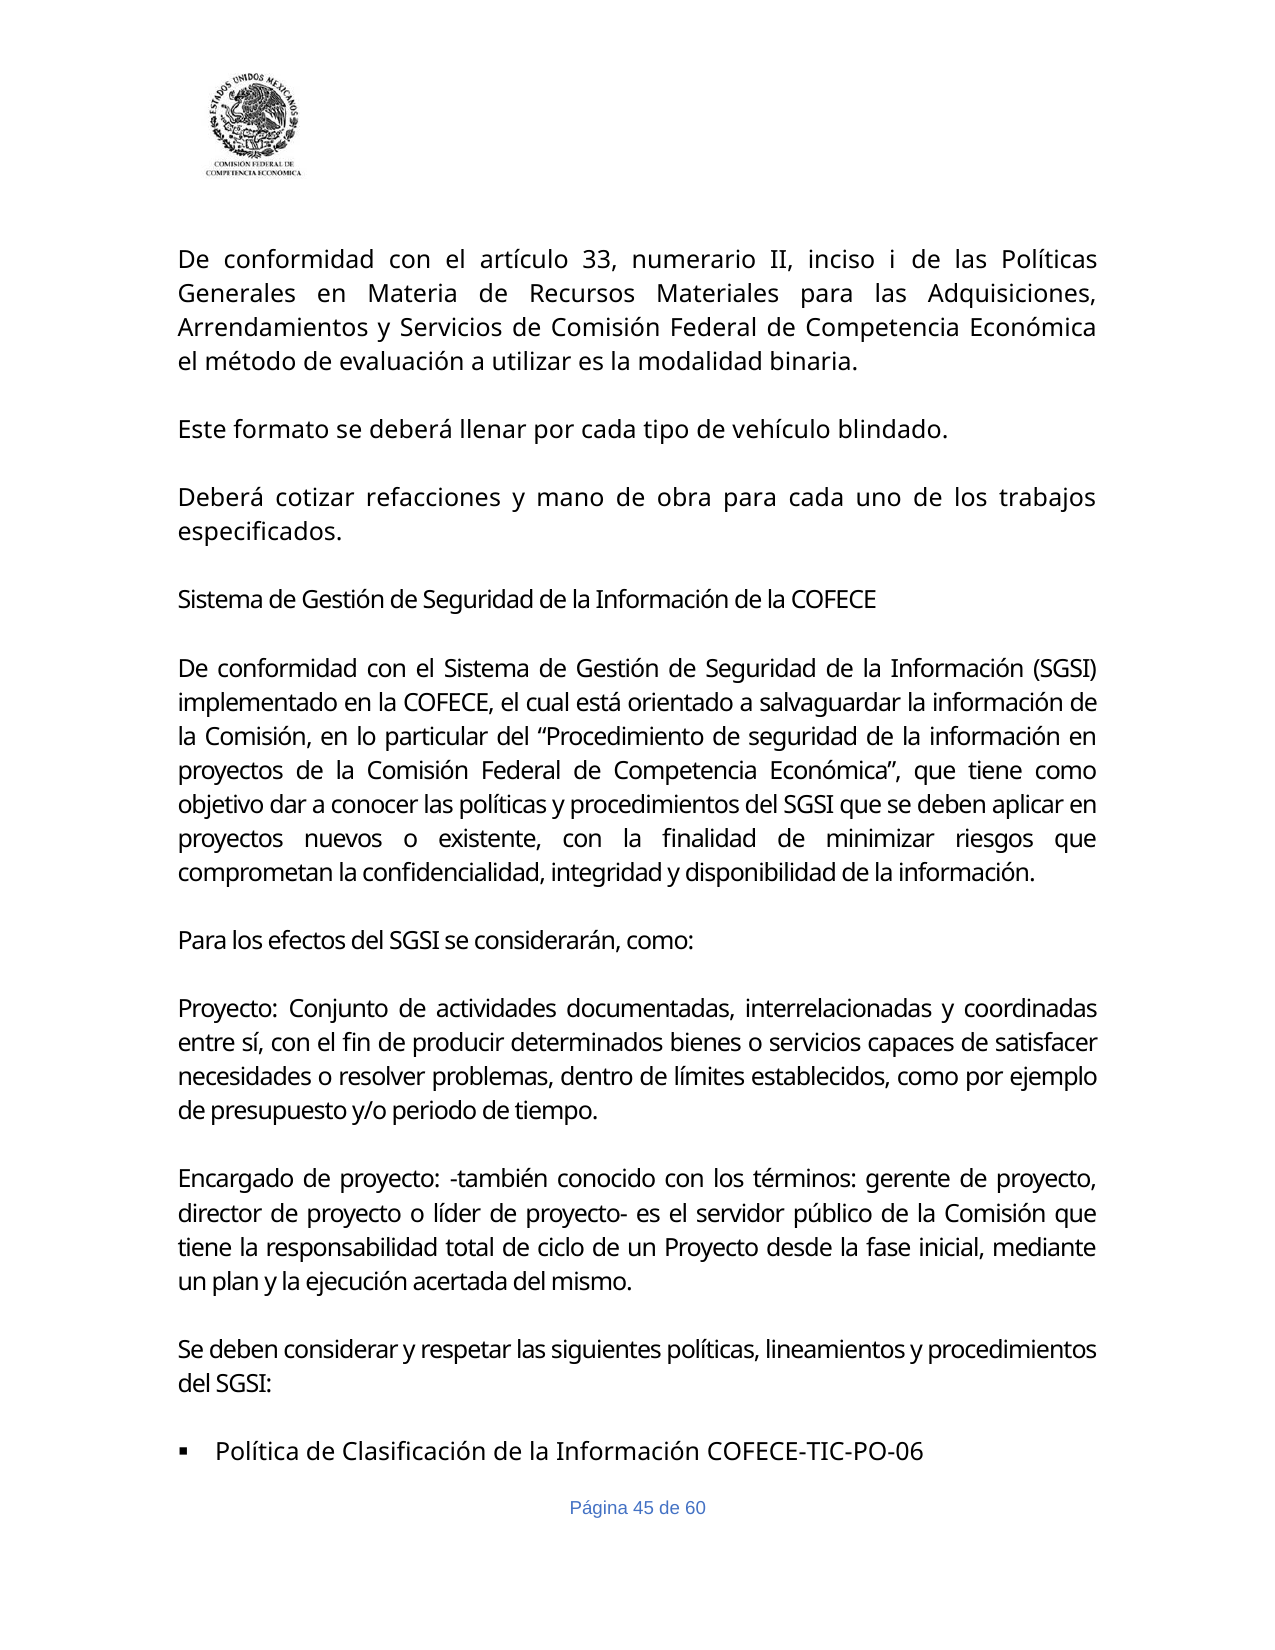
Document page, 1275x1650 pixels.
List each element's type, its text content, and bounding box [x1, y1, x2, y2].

text De conformidad con el artículo 33, numerario II, inciso i de las Políticas Generales en Materia de Recursos Materiales para las Adquisiciones, Arrendamientos y Servicios de Comisión Federal de Competencia Económica el método de evaluación a utilizar es la modalidad binaria. [177, 241, 1098, 378]
picture [188, 73, 322, 179]
text Encargado de proyecto: -también conocido con los términos: gerente de proyecto, director de proyecto o líder de proyecto- es el servidor público de la Comisión que tiene la responsabilidad total de ciclo de un Proyecto desde la fase inicial, mediante un plan y la ejecución acertada del mismo. [177, 1161, 1098, 1297]
text De conformidad con el Sistema de Gestión de Seguridad de la Información (SGSI) implementado en la COFECE, el cual está orientado a salvaguardar la información de la Comisión, en lo particular del “Procedimiento de seguridad de la información en proyectos de la Comisión Federal de Competencia Económica”, que tiene como objetivo dar a conocer las políticas y procedimientos del SGSI que se deben aplicar en proyectos nuevos o existente, con la finalidad de minimizar riesgos que comprometan la confidencialidad, integridad y disponibilidad de la información. [177, 650, 1098, 889]
list Política de Clasificación de la Información COFECE-TIC-PO-06 [177, 1434, 1098, 1468]
text Se deben considerar y respetar las siguientes políticas, lineamientos y procedimientos del SGSI: [177, 1331, 1098, 1399]
text Deberá cotizar refacciones y mano de obra para cada uno de los trabajos especificados. [177, 480, 1098, 548]
text Para los efectos del SGSI se considerarán, como: [177, 923, 1098, 957]
text Sistema de Gestión de Seguridad de la Información de la COFECE [177, 582, 1098, 616]
text Proyecto: Conjunto de actividades documentadas, interrelacionadas y coordinadas entre sí, con el fin de producir determinados bienes o servicios capaces de satisfacer necesidades o resolver problemas, dentro de límites establecidos, como por ejemplo de presupuesto y/o periodo de tiempo. [177, 991, 1098, 1127]
text Este formato se deberá llenar por cada tipo de vehículo blindado. [177, 412, 1098, 446]
